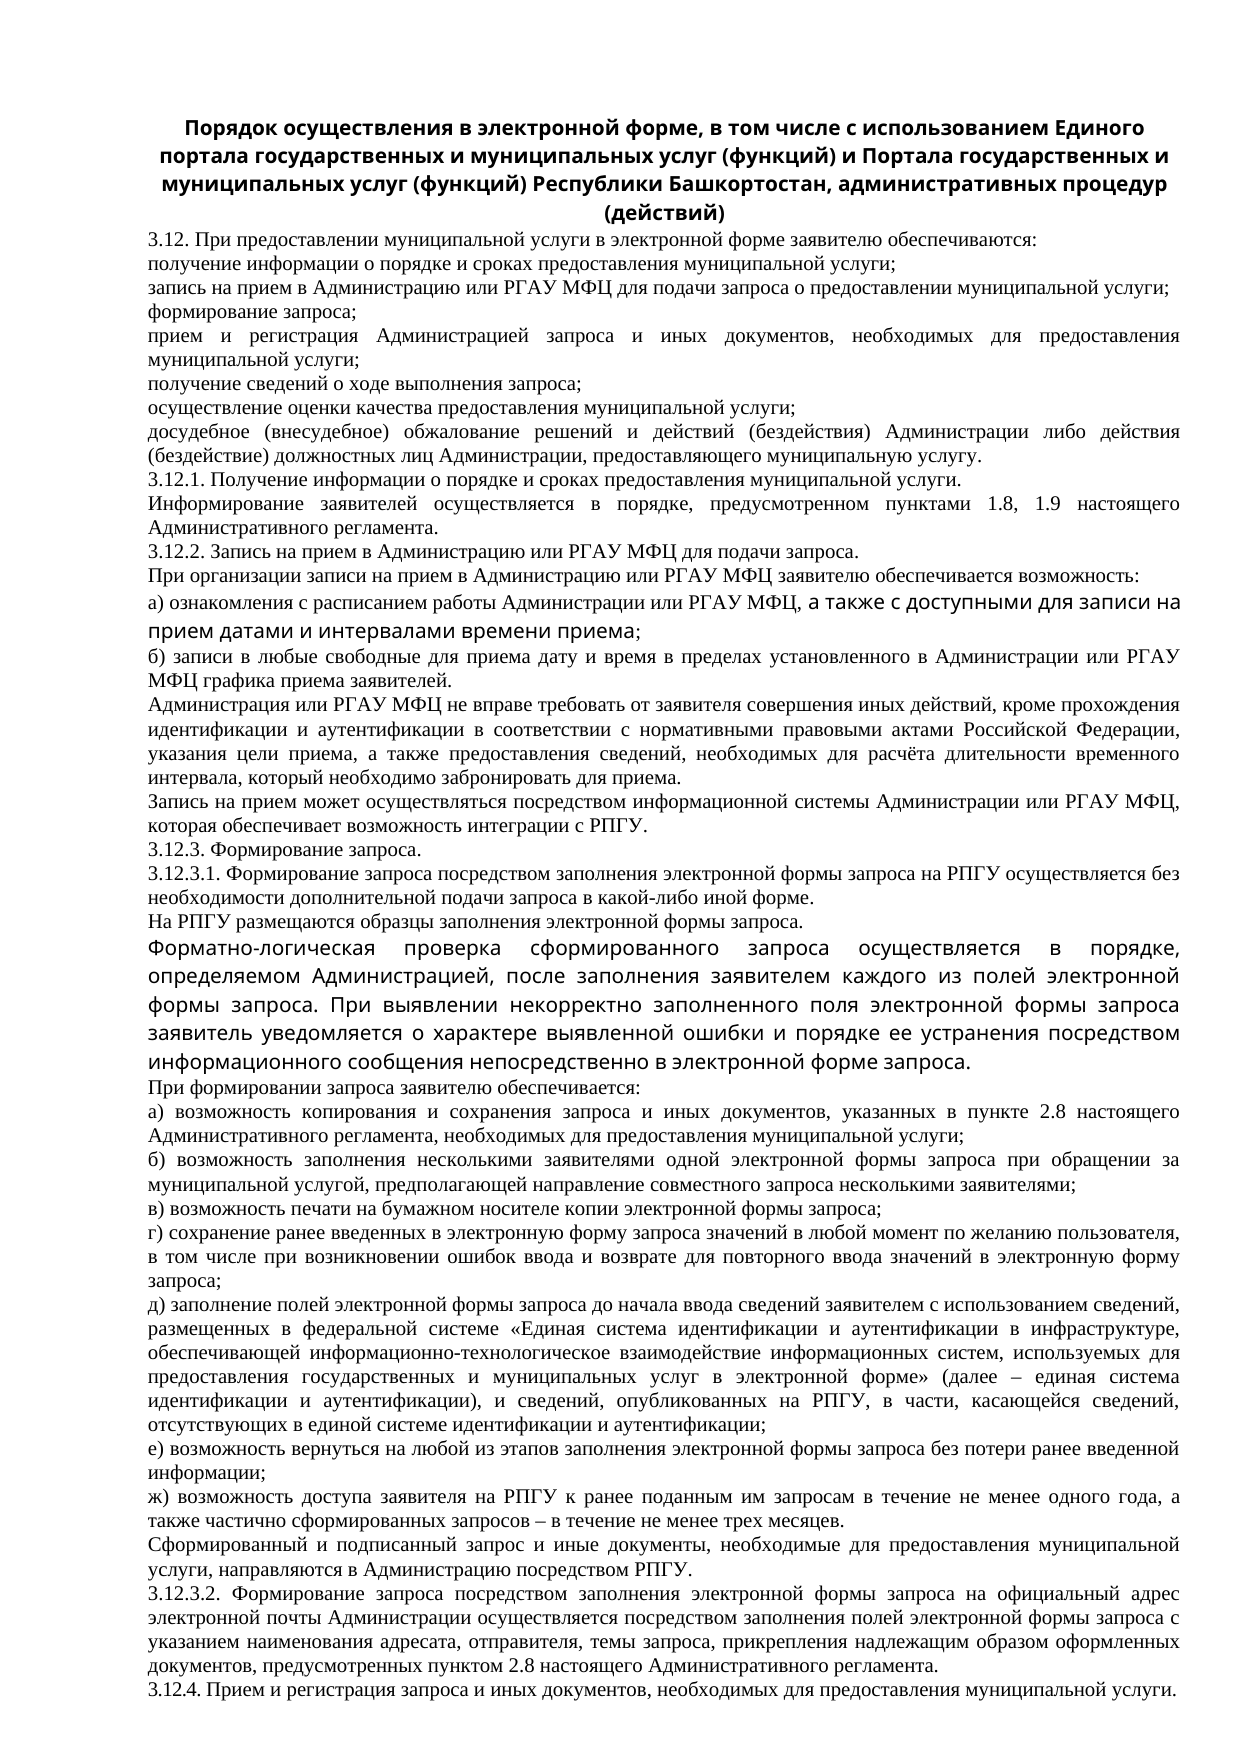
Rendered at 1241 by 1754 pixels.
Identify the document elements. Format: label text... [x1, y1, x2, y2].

text д) заполнение полей электронной формы запроса до начала ввода сведений заявителем с использованием сведений, размещенных в федеральной системе «Единая система идентификации и аутентификации в инфраструктуре, обеспечивающей информационно-технологическое взаимодействие информационных систем, используемых для предоставления государственных и муниципальных услуг в электронной форме» (далее – единая система идентификации и аутентификации), и сведений, опубликованных на РПГУ, в части, касающейся сведений, отсутствующих в единой системе идентификации и аутентификации; [148, 1292, 1181, 1436]
text а) возможность копирования и сохранения запроса и иных документов, указанных в пункте 2.8 настоящего Административного регламента, необходимых для предоставления муниципальной услуги; [148, 1099, 1181, 1147]
text ж) возможность доступа заявителя на РПГУ к ранее поданным им запросам в течение не менее одного года, а также частично сформированных запросов – в течение не менее трех месяцев. [148, 1484, 1181, 1532]
text На РПГУ размещаются образцы заполнения электронной формы запроса. [148, 909, 1181, 933]
text 3.12.3. Формирование запроса. [148, 837, 1181, 861]
text осуществление оценки качества предоставления муниципальной услуги; [148, 395, 1181, 419]
text а) ознакомления с расписанием работы Администрации или РГАУ МФЦ, а также с доступными для записи на прием датами и интервалами времени приема; [148, 587, 1181, 644]
text 3.12.3.2. Формирование запроса посредством заполнения электронной формы запроса на официальный адрес электронной почты Администрации осуществляется посредством заполнения полей электронной формы запроса с указанием наименования адресата, отправителя, темы запроса, прикрепления надлежащим образом оформленных документов, предусмотренных пунктом 2.8 настоящего Административного регламента. [148, 1581, 1181, 1677]
text получение сведений о ходе выполнения запроса; [148, 371, 1181, 395]
text г) сохранение ранее введенных в электронную форму запроса значений в любой момент по желанию пользователя, в том числе при возникновении ошибок ввода и возврате для повторного ввода значений в электронную форму запроса; [148, 1219, 1181, 1292]
text 3.12. При предоставлении муниципальной услуги в электронной форме заявителю обеспечиваются: [148, 226, 1181, 251]
text б) возможность заполнения несколькими заявителями одной электронной формы запроса при обращении за муниципальной услугой, предполагающей направление совместного запроса несколькими заявителями; [148, 1147, 1181, 1196]
text получение информации о порядке и сроках предоставления муниципальной услуги; [148, 251, 1181, 274]
text 3.12.1. Получение информации о порядке и сроках предоставления муниципальной услуги. [148, 467, 1181, 491]
text б) записи в любые свободные для приема дату и время в пределах установленного в Администрации или РГАУ МФЦ графика приема заявителей. [148, 644, 1181, 692]
text 3.12.3.1. Формирование запроса посредством заполнения электронной формы запроса на РПГУ осуществляется без необходимости дополнительной подачи запроса в какой-либо иной форме. [148, 861, 1181, 909]
text 3.12.2. Запись на прием в Администрацию или РГАУ МФЦ для подачи запроса. [148, 539, 1181, 563]
text в) возможность печати на бумажном носителе копии электронной формы запроса; [148, 1196, 1181, 1219]
text запись на прием в Администрацию или РГАУ МФЦ для подачи запроса о предоставлении муниципальной услуги; [148, 274, 1181, 299]
text Информирование заявителей осуществляется в порядке, предусмотренном пунктами 1.8, 1.9 настоящего Административного регламента. [148, 491, 1181, 539]
text Порядок осуществления в электронной форме, в том числе с использованием Единого портала государственных и муниципальных услуг (функций) и Портала государственных и муниципальных услуг (функций) Республики Башкортостан, административных процедур (действий) [148, 113, 1181, 226]
text прием и регистрация Администрацией запроса и иных документов, необходимых для предоставления муниципальной услуги; [148, 323, 1181, 371]
text При формировании запроса заявителю обеспечивается: [148, 1075, 1181, 1099]
text формирование запроса; [148, 299, 1181, 323]
text Запись на прием может осуществляться посредством информационной системы Администрации или РГАУ МФЦ, которая обеспечивает возможность интеграции с РПГУ. [148, 789, 1181, 837]
text Администрация или РГАУ МФЦ не вправе требовать от заявителя совершения иных действий, кроме прохождения идентификации и аутентификации в соответствии с нормативными правовыми актами Российской Федерации, указания цели приема, а также предоставления сведений, необходимых для расчёта длительности временного интервала, который необходимо забронировать для приема. [148, 692, 1181, 789]
text Сформированный и подписанный запрос и иные документы, необходимые для предоставления муниципальной услуги, направляются в Администрацию посредством РПГУ. [148, 1532, 1181, 1581]
text досудебное (внесудебное) обжалование решений и действий (бездействия) Администрации либо действия (бездействие) должностных лиц Администрации, предоставляющего муниципальную услугу. [148, 419, 1181, 467]
text При организации записи на прием в Администрацию или РГАУ МФЦ заявителю обеспечивается возможность: [148, 563, 1181, 587]
text е) возможность вернуться на любой из этапов заполнения электронной формы запроса без потери ранее введенной информации; [148, 1436, 1181, 1484]
text 3.12.4. Прием и регистрация запроса и иных документов, необходимых для предоставления муниципальной услуги. [148, 1677, 1181, 1701]
text Форматно-логическая проверка сформированного запроса осуществляется в порядке, определяемом Администрацией, после заполнения заявителем каждого из полей электронной формы запроса. При выявлении некорректно заполненного поля электронной формы запроса заявитель уведомляется о характере выявленной ошибки и порядке ее устранения посредством информационного сообщения непосредственно в электронной форме запроса. [148, 933, 1181, 1075]
